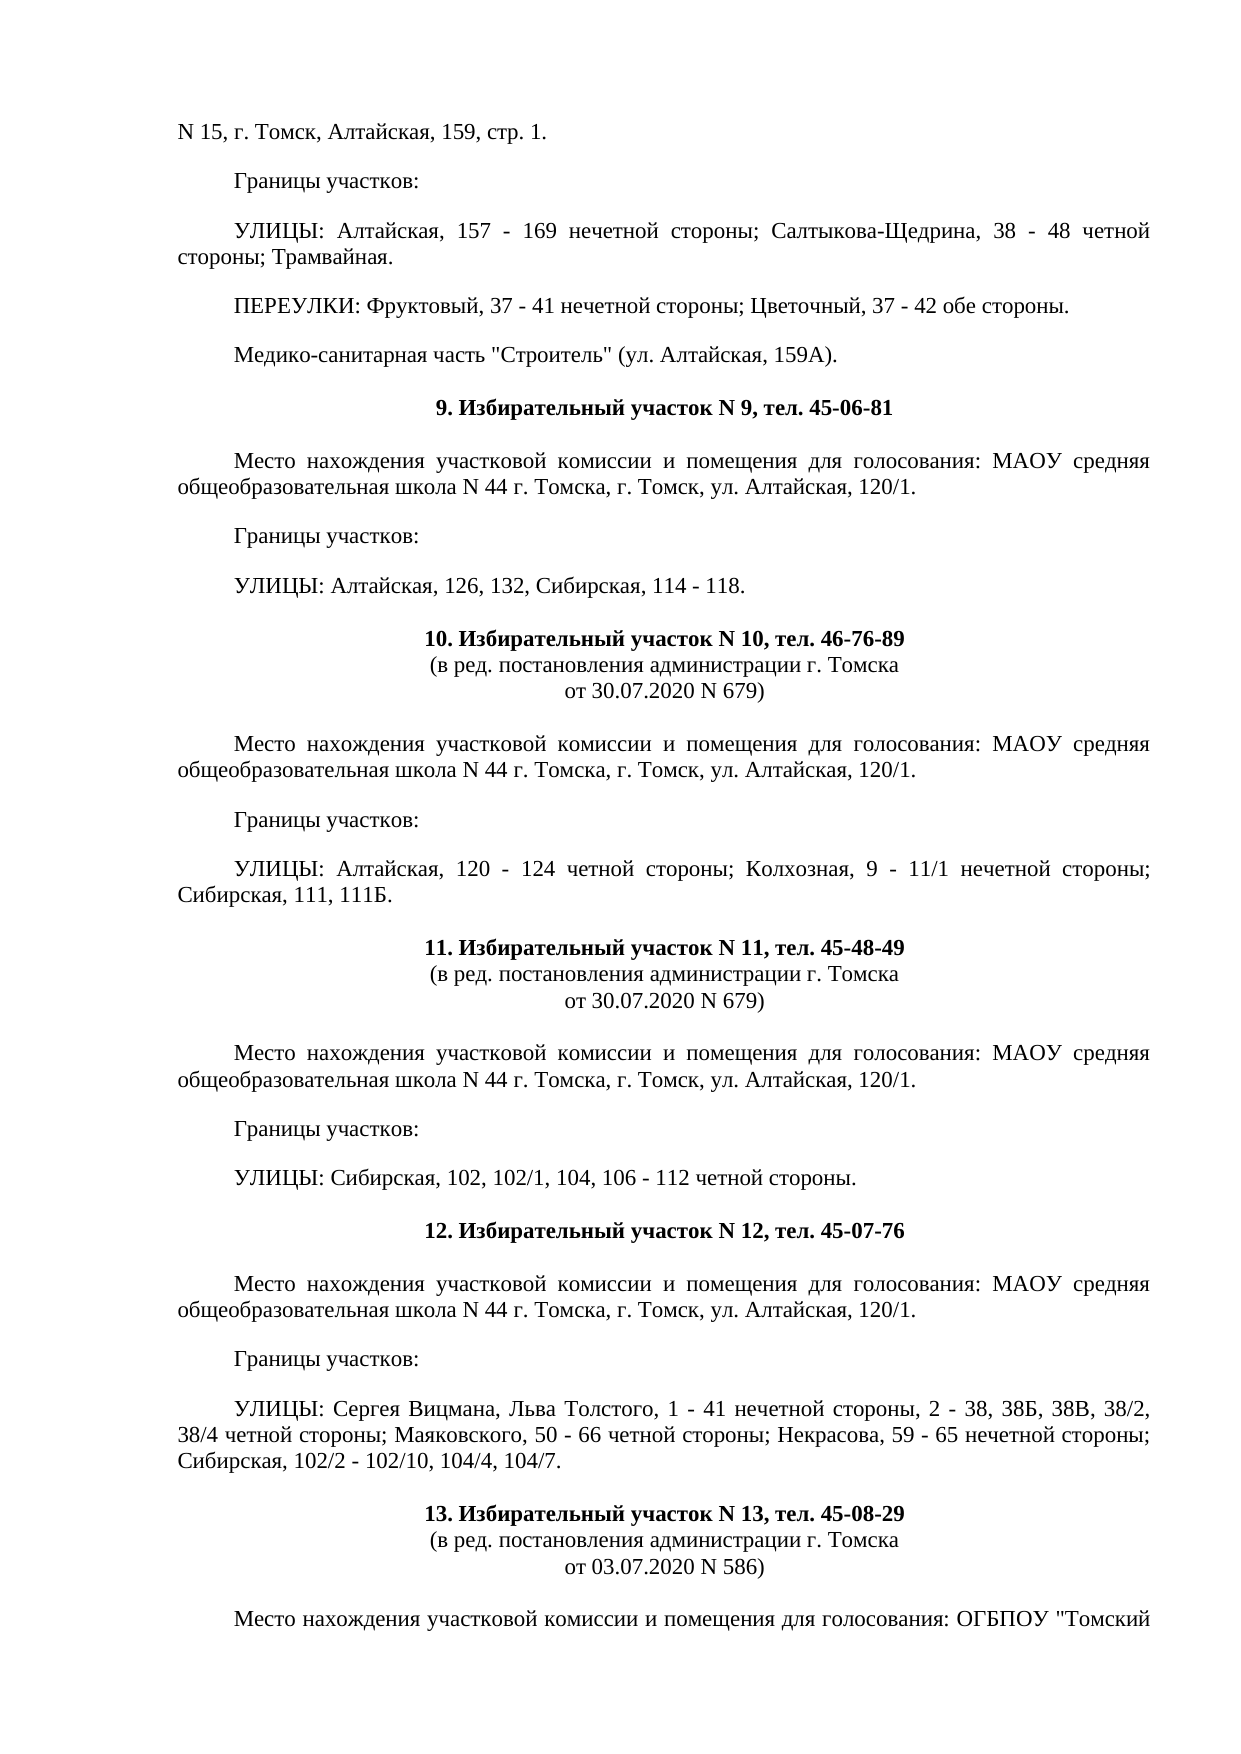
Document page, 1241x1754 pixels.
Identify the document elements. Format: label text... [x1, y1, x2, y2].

text Границы участков: [177, 167, 1152, 194]
text УЛИЦЫ: Алтайская, 157 - 169 нечетной стороны; Салтыкова-Щедрина, 38 - 48 четной стороны; Трамвайная. [177, 217, 1152, 269]
text от 30.07.2020 N 679) [177, 677, 1152, 704]
title 11. Избирательный участок N 11, тел. 45-48-49 [177, 934, 1152, 960]
text УЛИЦЫ: Сибирская, 102, 102/1, 104, 106 - 112 четной стороны. [177, 1164, 1152, 1191]
text от 30.07.2020 N 679) [177, 987, 1152, 1013]
text Границы участков: [177, 523, 1152, 549]
text (в ред. постановления администрации г. Томска [177, 651, 1152, 677]
text Границы участков: [177, 1115, 1152, 1141]
text (в ред. постановления администрации г. Томска [177, 1526, 1152, 1553]
text Границы участков: [177, 1345, 1152, 1372]
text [177, 118, 1152, 144]
text УЛИЦЫ: Алтайская, 120 - 124 четной стороны; Колхозная, 9 - 11/1 нечетной стороны; Сибирская, 111, 111Б. [177, 855, 1152, 908]
text УЛИЦЫ: Сергея Вицмана, Льва Толстого, 1 - 41 нечетной стороны, 2 - 38, 38Б, 38В, 38/2, 38/4 четной стороны; Маяковского, 50 - 66 четной стороны; Некрасова, 59 - 65 нечетной стороны; Сибирская, 102/2 - 102/10, 104/4, 104/7. [177, 1394, 1152, 1474]
text ПЕРЕУЛКИ: Фруктовый, 37 - 41 нечетной стороны; Цветочный, 37 - 42 обе стороны. [177, 292, 1152, 319]
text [177, 1605, 1152, 1632]
title 13. Избирательный участок N 13, тел. 45-08-29 [177, 1500, 1152, 1526]
title 9. Избирательный участок N 9, тел. 45-06-81 [177, 394, 1152, 421]
title 10. Избирательный участок N 10, тел. 46-76-89 [177, 624, 1152, 651]
text Место нахождения участковой комиссии и помещения для голосования: МАОУ средняя общеобразовательная школа N 44 г. Томска, г. Томск, ул. Алтайская, 120/1. [177, 1270, 1152, 1322]
text Место нахождения участковой комиссии и помещения для голосования: МАОУ средняя общеобразовательная школа N 44 г. Томска, г. Томск, ул. Алтайская, 120/1. [177, 447, 1152, 500]
text от 03.07.2020 N 586) [177, 1553, 1152, 1579]
text Границы участков: [177, 806, 1152, 832]
text Место нахождения участковой комиссии и помещения для голосования: МАОУ средняя общеобразовательная школа N 44 г. Томска, г. Томск, ул. Алтайская, 120/1. [177, 730, 1152, 783]
title 12. Избирательный участок N 12, тел. 45-07-76 [177, 1217, 1152, 1243]
text (в ред. постановления администрации г. Томска [177, 960, 1152, 987]
text Медико-санитарная часть "Строитель" (ул. Алтайская, 159А). [177, 342, 1152, 368]
text Место нахождения участковой комиссии и помещения для голосования: МАОУ средняя общеобразовательная школа N 44 г. Томска, г. Томск, ул. Алтайская, 120/1. [177, 1039, 1152, 1092]
text УЛИЦЫ: Алтайская, 126, 132, Сибирская, 114 - 118. [177, 572, 1152, 598]
